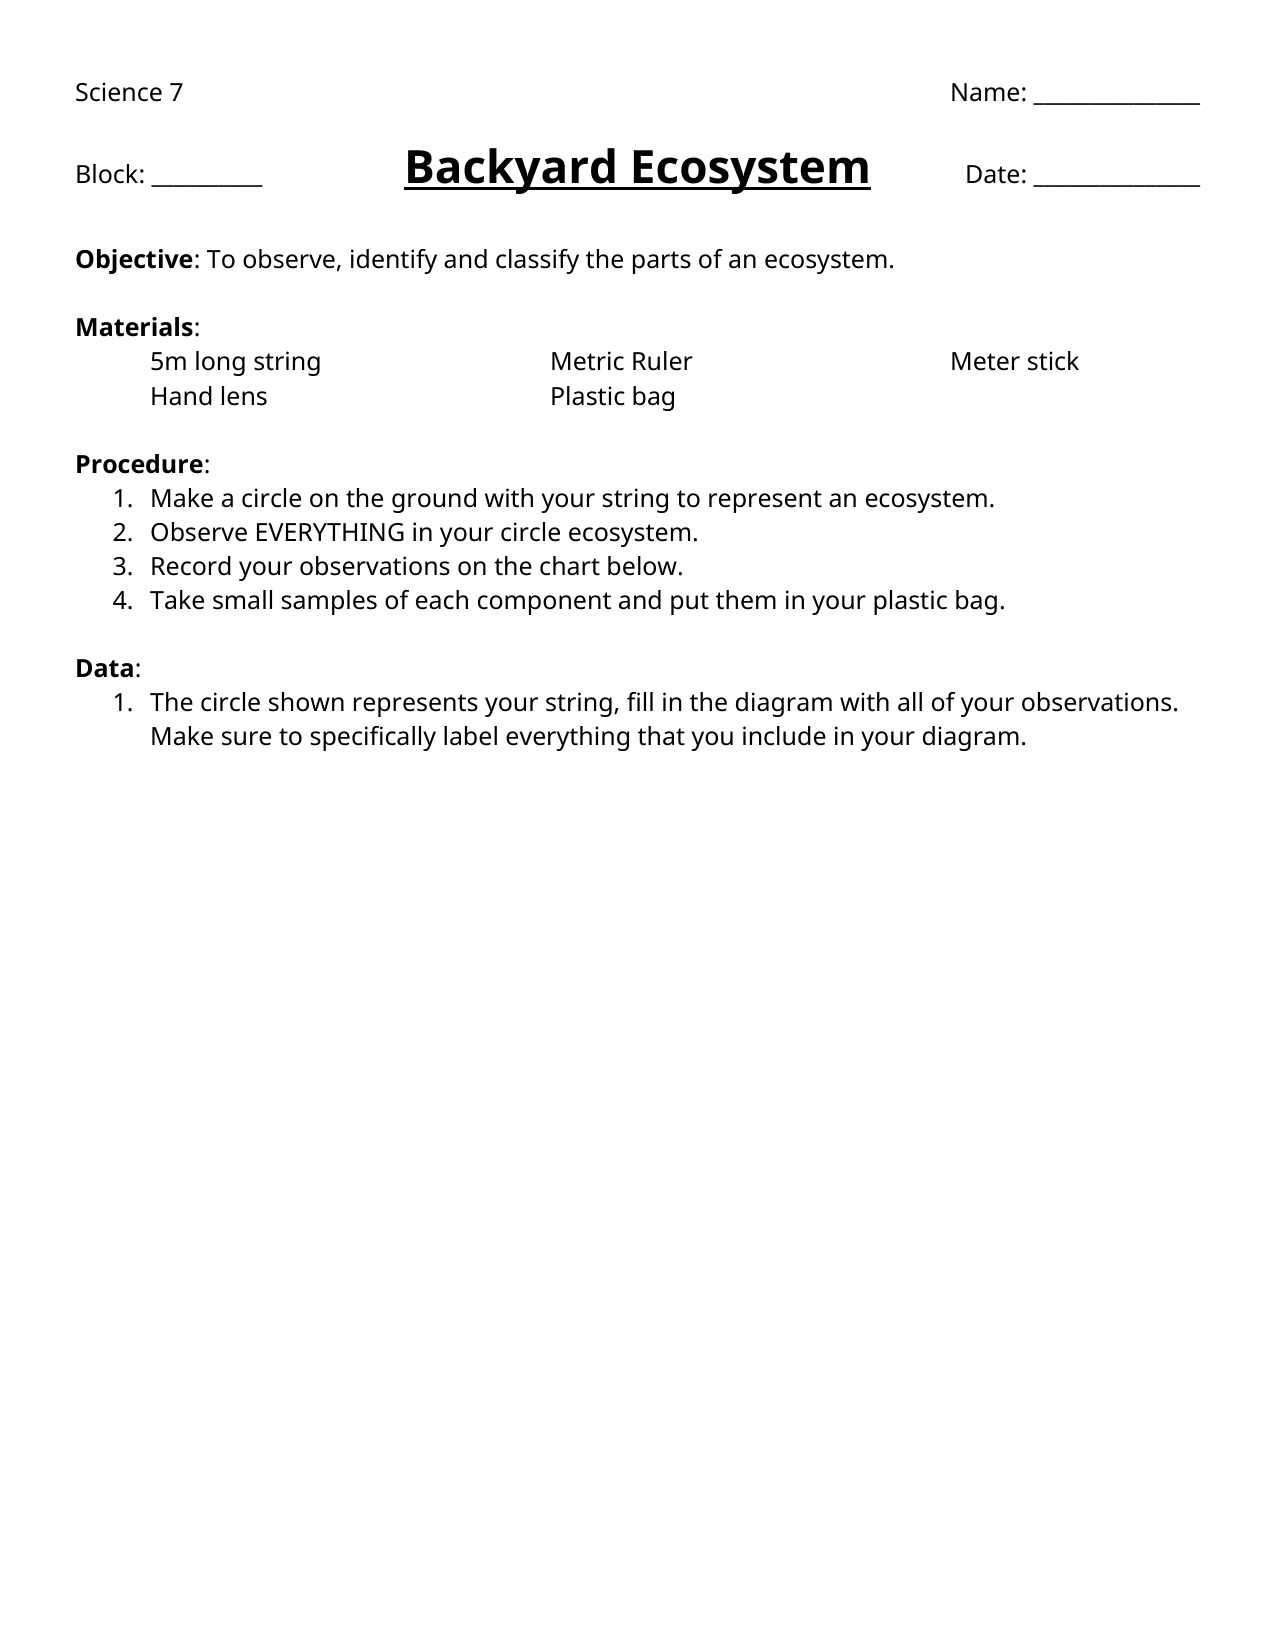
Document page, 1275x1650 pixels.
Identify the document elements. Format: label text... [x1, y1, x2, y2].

list Make a circle on the ground with your string to represent an ecosystem. [112, 480, 1200, 514]
text Procedure: [75, 446, 1200, 480]
text Materials: [75, 310, 1200, 344]
list The circle shown represents your string, fill in the diagram with all of your observations. Make sure to specifically label everything that you include in your diagram. [112, 685, 1200, 753]
text Data: [75, 651, 1200, 685]
text Objective: To observe, identify and classify the parts of an ecosystem. [75, 242, 1200, 276]
text Meter stick [875, 344, 1200, 378]
text Block: __________ Backyard Ecosystem Date: _______________ [75, 134, 1200, 196]
text Plastic bag [475, 378, 800, 412]
text Science 7 Name: _______________ [75, 75, 1200, 109]
text 5m long string [150, 344, 400, 378]
text Metric Ruler [475, 344, 800, 378]
text Hand lens [75, 378, 400, 412]
list Observe EVERYTHING in your circle ecosystem. [112, 514, 1200, 548]
list Record your observations on the chart below. [112, 548, 1200, 582]
list Take small samples of each component and put them in your plastic bag. [112, 582, 1200, 617]
